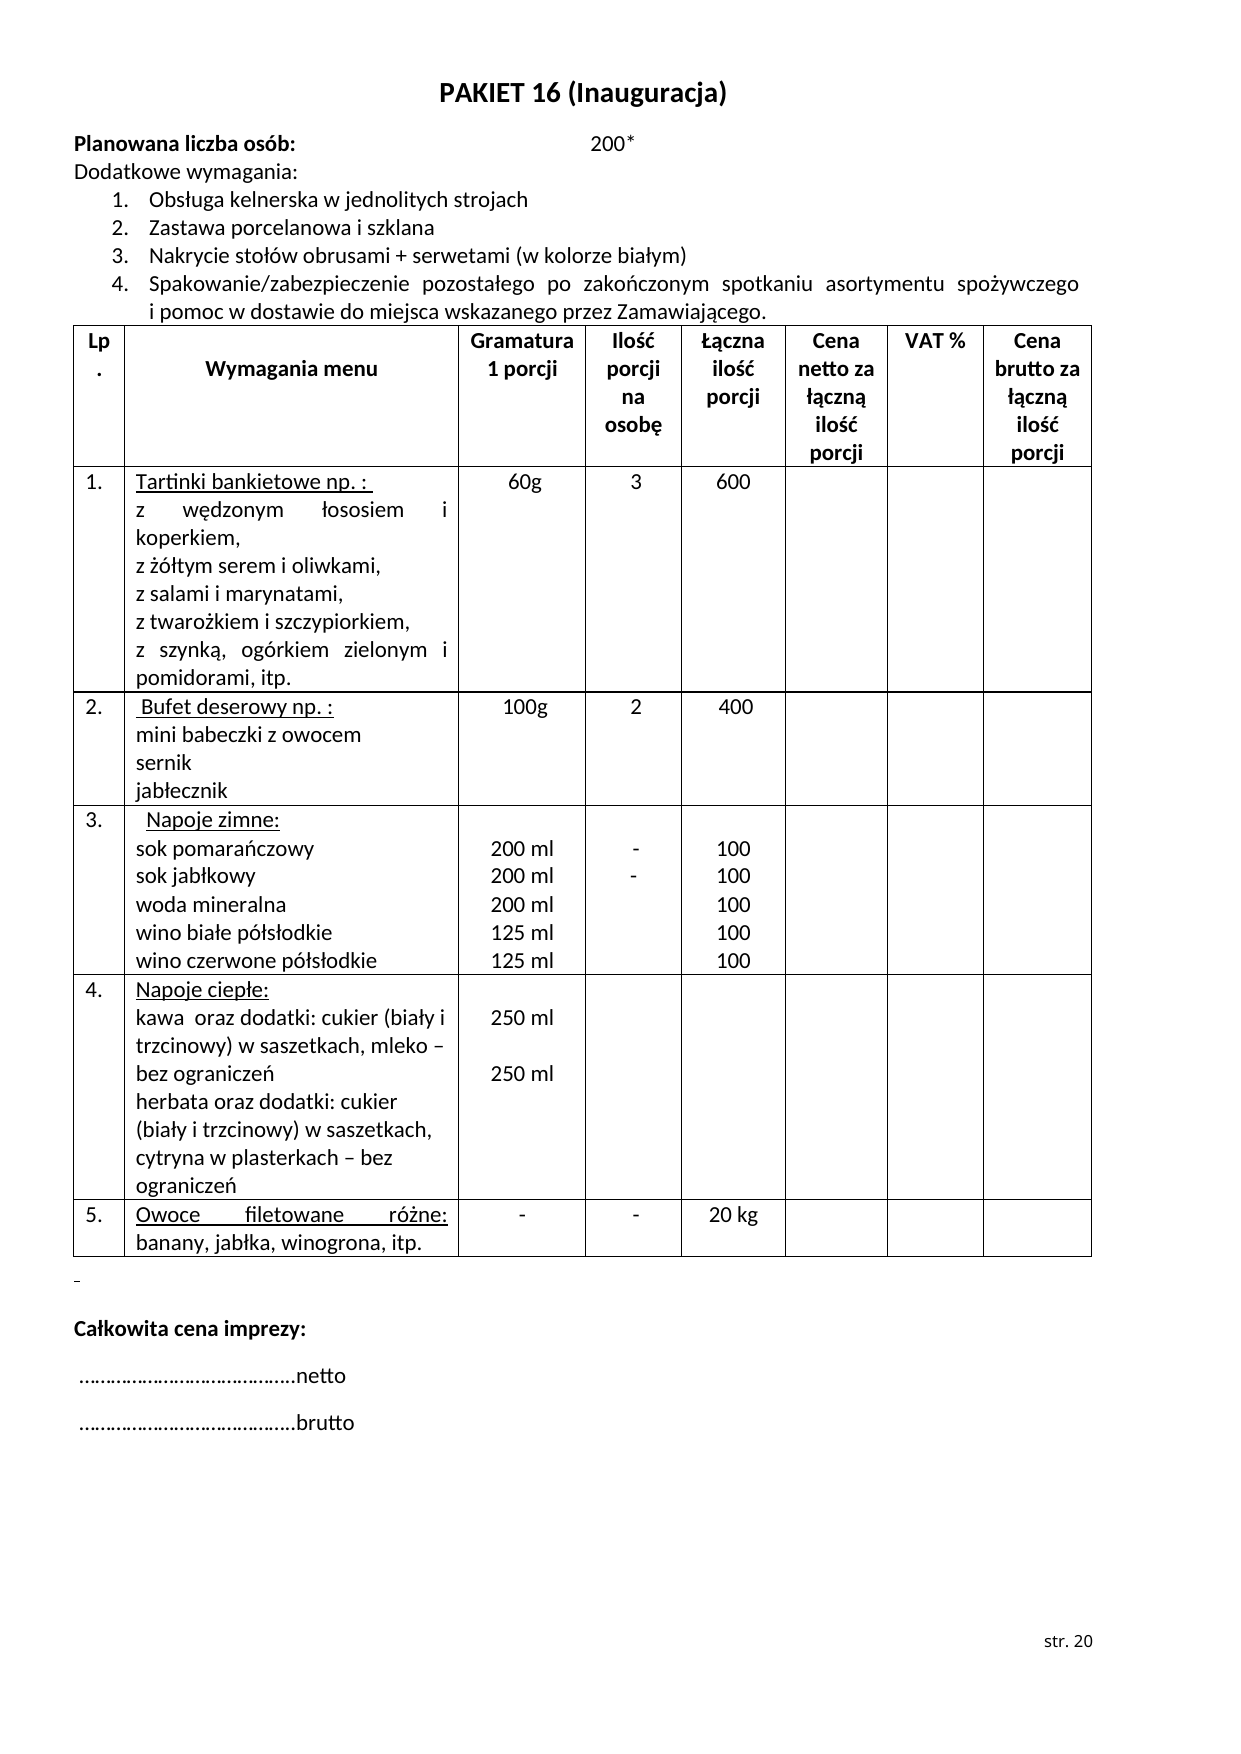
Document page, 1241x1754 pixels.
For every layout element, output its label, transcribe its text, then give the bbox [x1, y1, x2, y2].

text Planowana liczba osób: 200* [74, 129, 1093, 157]
table_cell 100g [459, 693, 585, 804]
table_header VAT % [888, 326, 983, 466]
list Zastawa porcelanowa i szklana [111, 213, 1093, 241]
table_cell 2. [74, 693, 124, 804]
table_header Ilość porcji na osobę [586, 326, 681, 466]
table_cell [984, 806, 1091, 974]
table_header Cena netto za łączną ilość porcji [786, 326, 887, 466]
table_cell - - [586, 806, 681, 974]
table_header Łączna ilość porcji [682, 326, 785, 466]
text PAKIET 16 (Inauguracja) [74, 74, 1093, 109]
table_cell 3. [74, 806, 124, 974]
table_cell [984, 693, 1091, 804]
list Nakrycie stołów obrusami + serwetami (w kolorze białym) [111, 241, 1093, 269]
table_header Wymagania menu [125, 326, 458, 466]
list Obsługa kelnerska w jednolitych strojach [111, 185, 1093, 213]
table_cell [786, 975, 887, 1199]
table_cell [586, 975, 681, 1199]
table_cell [984, 975, 1091, 1199]
text …………………………………..netto [74, 1361, 1093, 1389]
table_cell 200 ml 200 ml 200 ml 125 ml 125 ml [459, 806, 585, 974]
table_cell [888, 806, 983, 974]
table_cell [984, 1200, 1091, 1256]
table_cell 2 [586, 693, 681, 804]
table_header Cena brutto za łączną ilość porcji [984, 326, 1091, 466]
table_cell 250 ml 250 ml [459, 975, 585, 1199]
table_cell [984, 467, 1091, 691]
table_cell 60g [459, 467, 585, 691]
table_cell 4. [74, 975, 124, 1199]
table_header Gramatura 1 porcji [459, 326, 585, 466]
table_cell 3 [586, 467, 681, 691]
table_cell [888, 693, 983, 804]
table_cell [786, 693, 887, 804]
table_cell [786, 467, 887, 691]
table_cell 400 [682, 693, 785, 804]
table_cell Tartinki bankietowe np. : z wędzonym łososiem i koperkiem, z żółtym serem i oliwkami, z salami i marynatami, z twarożkiem i szczypiorkiem, z szynką, ogórkiem zielonym i pomidorami, itp. [125, 467, 458, 691]
table_cell 20 kg [682, 1200, 785, 1256]
text Dodatkowe wymagania: [74, 157, 1093, 185]
table_cell [682, 975, 785, 1199]
text Całkowita cena imprezy: [74, 1314, 1093, 1342]
table_cell Bufet deserowy np. : mini babeczki z owocem sernik jabłecznik [125, 693, 458, 804]
text …………………………………..brutto [74, 1408, 1093, 1436]
table_cell 600 [682, 467, 785, 691]
table_cell Owoce filetowane różne: banany, jabłka, winogrona, itp. [125, 1200, 458, 1256]
table_cell [888, 1200, 983, 1256]
table_cell [786, 1200, 887, 1256]
table_cell - [586, 1200, 681, 1256]
table_cell Napoje zimne: sok pomarańczowy sok jabłkowy woda mineralna wino białe półsłodkie wino czerwone półsłodkie [125, 806, 458, 974]
table_cell Napoje ciepłe: kawa oraz dodatki: cukier (biały i trzcinowy) w saszetkach, mleko – bez ograniczeń herbata oraz dodatki: cukier (biały i trzcinowy) w saszetkach, cytryna w plasterkach – bez ograniczeń [125, 975, 458, 1199]
table_cell [888, 975, 983, 1199]
list Spakowanie/zabezpieczenie pozostałego po zakończonym spotkaniu asortymentu spożywczego i pomoc w dostawie do miejsca wskazanego przez Zamawiającego. [111, 269, 1093, 325]
table_cell 5. [74, 1200, 124, 1256]
table_header Lp. [74, 326, 124, 466]
table_cell [786, 806, 887, 974]
table_cell [888, 467, 983, 691]
table_cell 1. [74, 467, 124, 691]
table_cell - [459, 1200, 585, 1256]
table_cell 100 100 100 100 100 [682, 806, 785, 974]
